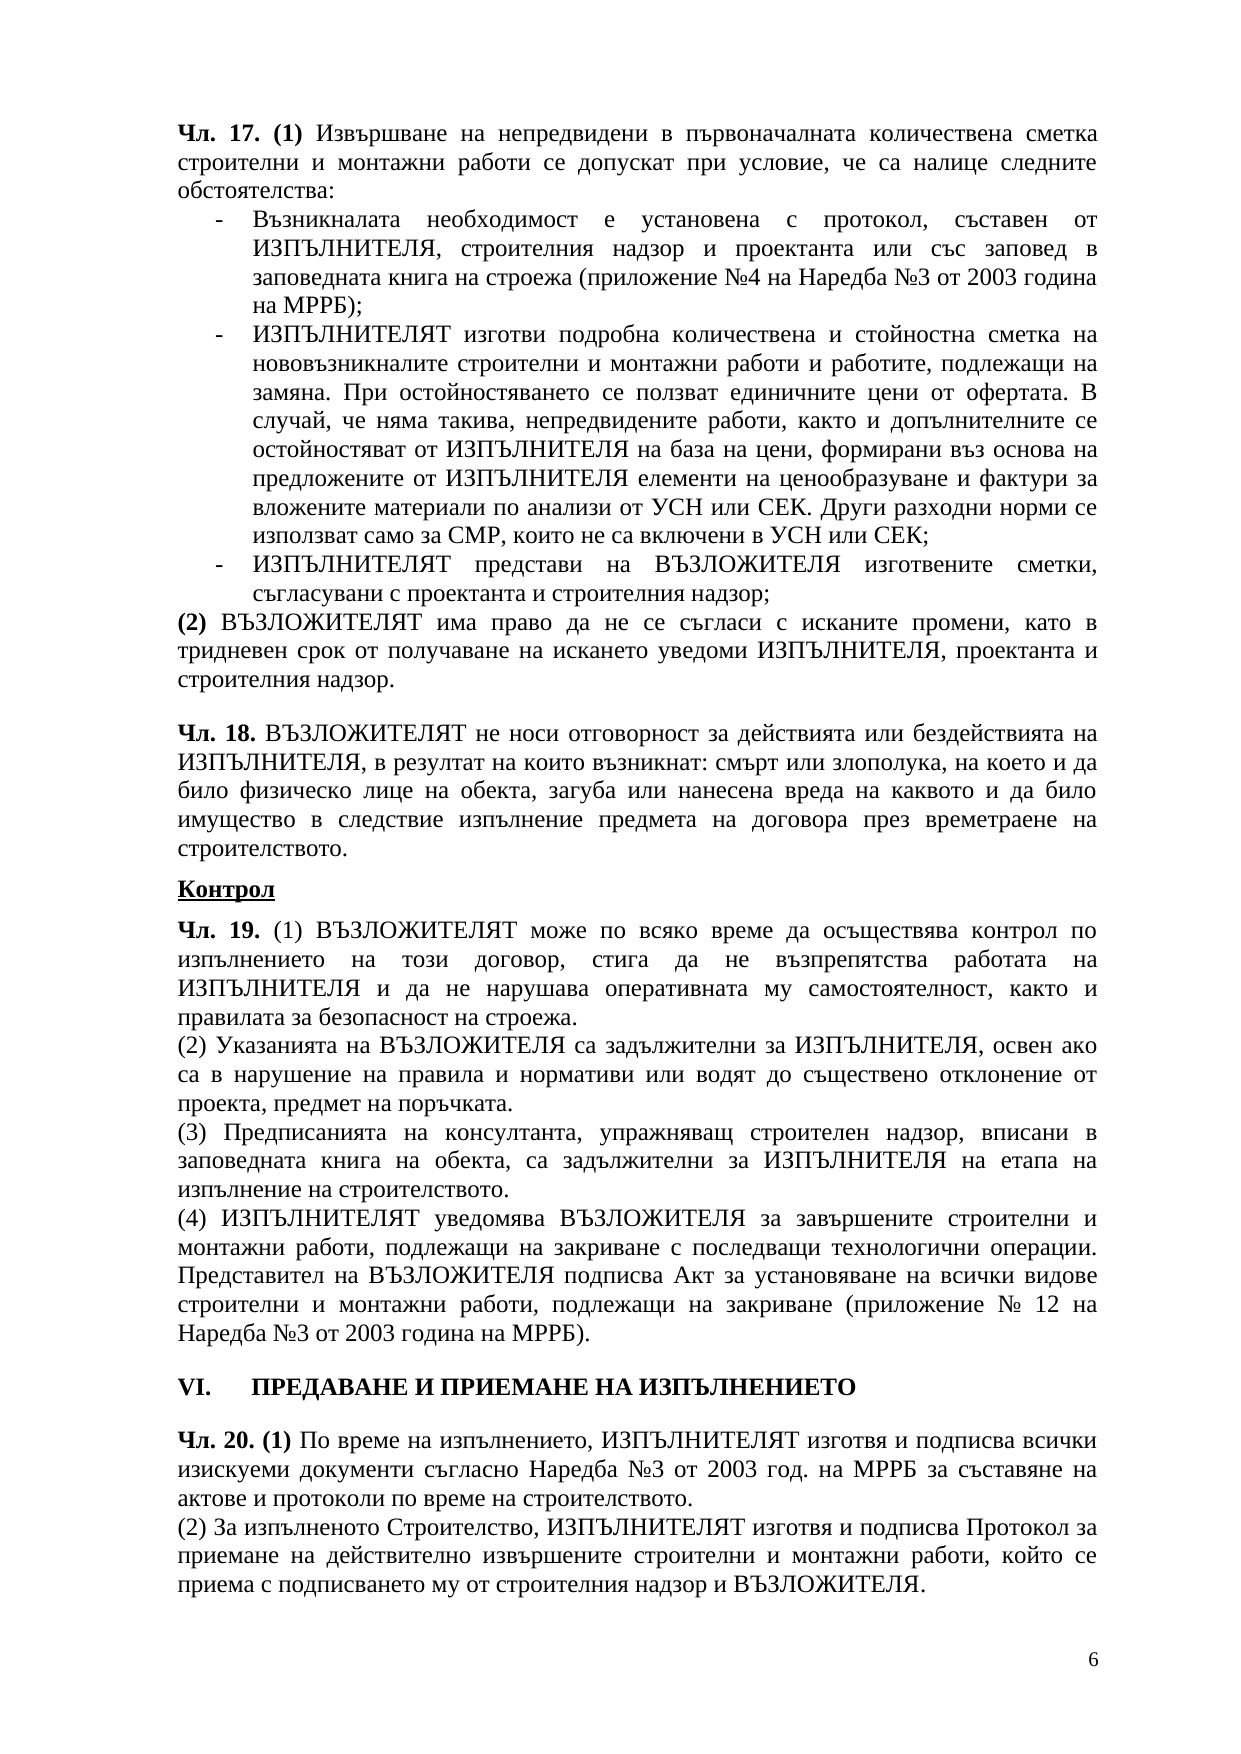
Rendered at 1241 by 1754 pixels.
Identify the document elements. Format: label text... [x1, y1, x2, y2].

text Контрол [177, 874, 1098, 903]
text (2) За изпълненото Строителство, ИЗПЪЛНИТЕЛЯТ изготвя и подписва Протокол за приемане на действително извършените строителни и монтажни работи, който се приема с подписването му от строителния надзор и ВЪЗЛОЖИТЕЛЯ. [177, 1512, 1098, 1598]
text (2) Указанията на ВЪЗЛОЖИТЕЛЯ са задължителни за ИЗПЪЛНИТЕЛЯ, освен ако са в нарушение на правила и нормативи или водят до съществено отклонение от проекта, предмет на поръчката. [177, 1031, 1098, 1117]
list Възникналата необходимост е установена с протокол, съставен от ИЗПЪЛНИТЕЛЯ, строителния надзор и проектанта или със заповед в заповедната книга на строежа (приложение №4 на Наредба №3 от 2003 година на МРРБ); [215, 204, 1098, 319]
text VI. ПРЕДАВАНЕ И ПРИЕМАНЕ НА ИЗПЪЛНЕНИЕТО [177, 1372, 1098, 1401]
text Чл. 19. (1) ВЪЗЛОЖИТЕЛЯТ може по всяко време да осъществява контрол по изпълнението на този договор, стига да не възпрепятства работата на ИЗПЪЛНИТЕЛЯ и да не нарушава оперативната му самостоятелност, както и правилата за безопасност на строежа. [177, 916, 1098, 1031]
text Чл. 18. ВЪЗЛОЖИТЕЛЯТ не носи отговорност за действията или бездействията на ИЗПЪЛНИТЕЛЯ, в резултат на които възникнат: смърт или злополука, на което и да било физическо лице на обекта, загуба или нанесена вреда на каквото и да било имущество в следствие изпълнение предмета на договора през времетраене на строителството. [177, 718, 1098, 862]
list ИЗПЪЛНИТЕЛЯТ изготви подробна количествена и стойностна сметка на нововъзникналите строителни и монтажни работи и работите, подлежащи на замяна. При остойностяването се ползват единичните цени от офертата. В случай, че няма такива, непредвидените работи, както и допълнителните се остойностяват от ИЗПЪЛНИТЕЛЯ на база на цени, формирани въз основа на предложените от ИЗПЪЛНИТЕЛЯ елементи на ценообразуване и фактури за вложените материали по анализи от УСН или СЕК. Други разходни норми се използват само за СМР, които не са включени в УСН или СЕК; [215, 319, 1098, 549]
text (2) ВЪЗЛОЖИТЕЛЯТ има право да не се съгласи с исканите промени, като в тридневен срок от получаване на искането уведоми ИЗПЪЛНИТЕЛЯ, проектанта и строителния надзор. [177, 607, 1098, 693]
text Чл. 17. (1) Извършване на непредвидени в първоначалната количествена сметка строителни и монтажни работи се допускат при условие, че са налице следните обстоятелства: [177, 118, 1098, 204]
text (4) ИЗПЪЛНИТЕЛЯТ уведомява ВЪЗЛОЖИТЕЛЯ за завършените строителни и монтажни работи, подлежащи на закриване с последващи технологични операции. Представител на ВЪЗЛОЖИТЕЛЯ подписва Акт за установяване на всички видове строителни и монтажни работи, подлежащи на закриване (приложение № 12 на Наредба №3 от 2003 година на МРРБ). [177, 1203, 1098, 1347]
text (3) Предписанията на консултанта, упражняващ строителен надзор, вписани в заповедната книга на обекта, са задължителни за ИЗПЪЛНИТЕЛЯ на етапа на изпълнение на строителството. [177, 1117, 1098, 1203]
list ИЗПЪЛНИТЕЛЯТ представи на ВЪЗЛОЖИТЕЛЯ изготвените сметки, съгласувани с проектанта и строителния надзор; [215, 549, 1098, 607]
text Чл. 20. (1) По време на изпълнението, ИЗПЪЛНИТЕЛЯТ изготвя и подписва всички изискуеми документи съгласно Наредба №3 от 2003 год. на МРРБ за съставяне на актове и протоколи по време на строителството. [177, 1426, 1098, 1512]
